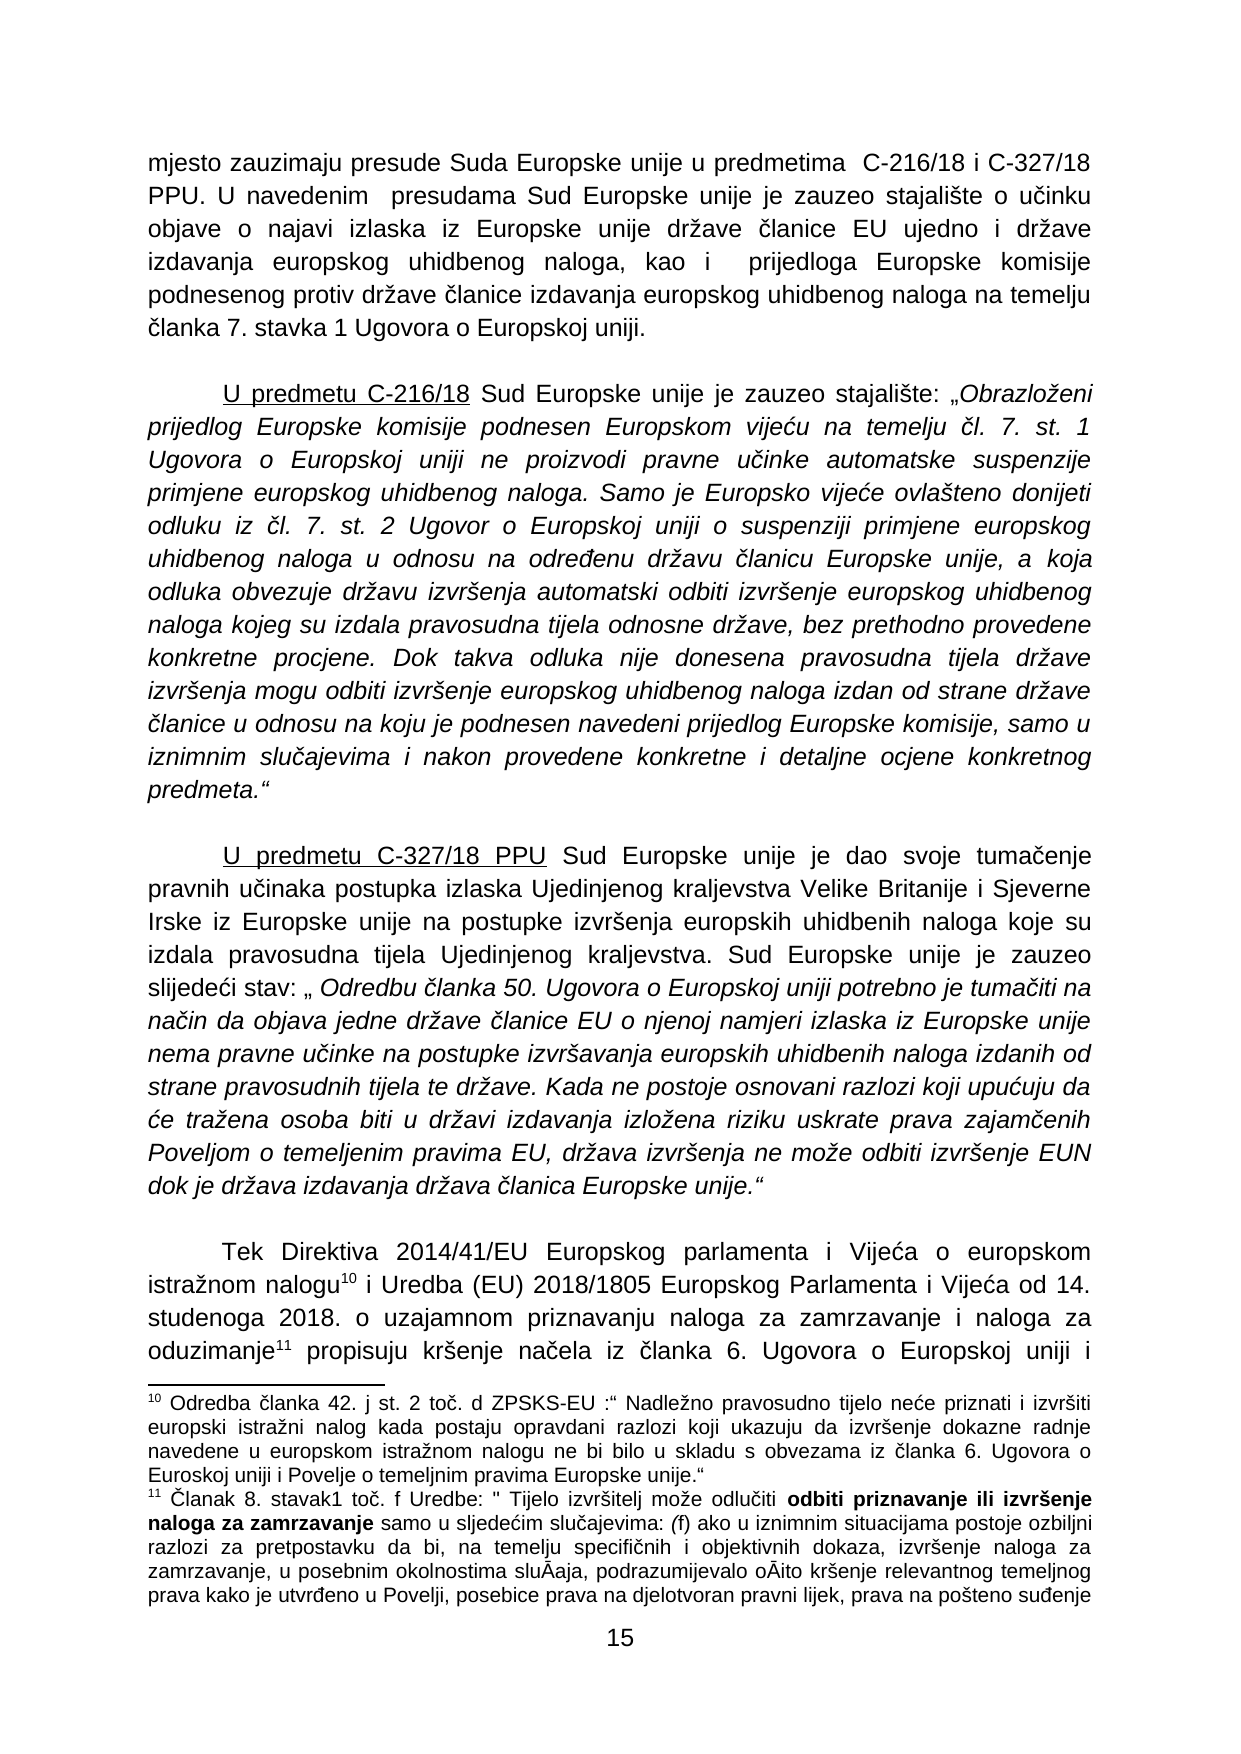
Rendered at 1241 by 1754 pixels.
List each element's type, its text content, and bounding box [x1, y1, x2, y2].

text U predmetu C-216/18 Sud Europske unije je zauzeo stajalište: „Obrazloženi prijedlog Europske komisije podnesen Europskom vijeću na temelju čl. 7. st. 1 Ugovora o Europskoj uniji ne proizvodi pravne učinke automatske suspenzije primjene europskog uhidbenog naloga. Samo je Europsko vijeće ovlašteno donijeti odluku iz čl. 7. st. 2 Ugovor o Europskoj uniji o suspenziji primjene europskog uhidbenog naloga u odnosu na određenu državu članicu Europske unije, a koja odluka obvezuje državu izvršenja automatski odbiti izvršenje europskog uhidbenog naloga kojeg su izdala pravosudna tijela odnosne države, bez prethodno provedene konkretne procjene. Dok takva odluka nije donesena pravosudna tijela države izvršenja mogu odbiti izvršenje europskog uhidbenog naloga izdan od strane države članice u odnosu na koju je podnesen navedeni prijedlog Europske komisije, samo u iznimnim slučajevima i nakon provedene konkretne i detaljne ocjene konkretnog predmeta.“ [148, 379, 1093, 804]
text U predmetu C-327/18 PPU Sud Europske unije je dao svoje tumačenje pravnih učinaka postupka izlaska Ujedinjenog kraljevstva Velike Britanije i Sjeverne Irske iz Europske unije na postupke izvršenja europskih uhidbenih naloga koje su izdala pravosudna tijela Ujedinjenog kraljevstva. Sud Europske unije je zauzeo slijedeći stav: „ Odredbu članka 50. Ugovora o Europskoj uniji potrebno je tumačiti na način da objava jedne države članice EU o njenoj namjeri izlaska iz Europske unije nema pravne učinke na postupke izvršavanja europskih uhidbenih naloga izdanih od strane pravosudnih tijela te države. Kada ne postoje osnovani razlozi koji upućuju da će tražena osoba biti u državi izdavanja izložena riziku uskrate prava zajamčenih Poveljom o temeljenim pravima EU, država izvršenja ne može odbiti izvršenje EUN dok je država izdavanja država članica Europske unije.“ [148, 841, 1093, 1200]
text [148, 1237, 1093, 1365]
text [148, 148, 1093, 341]
